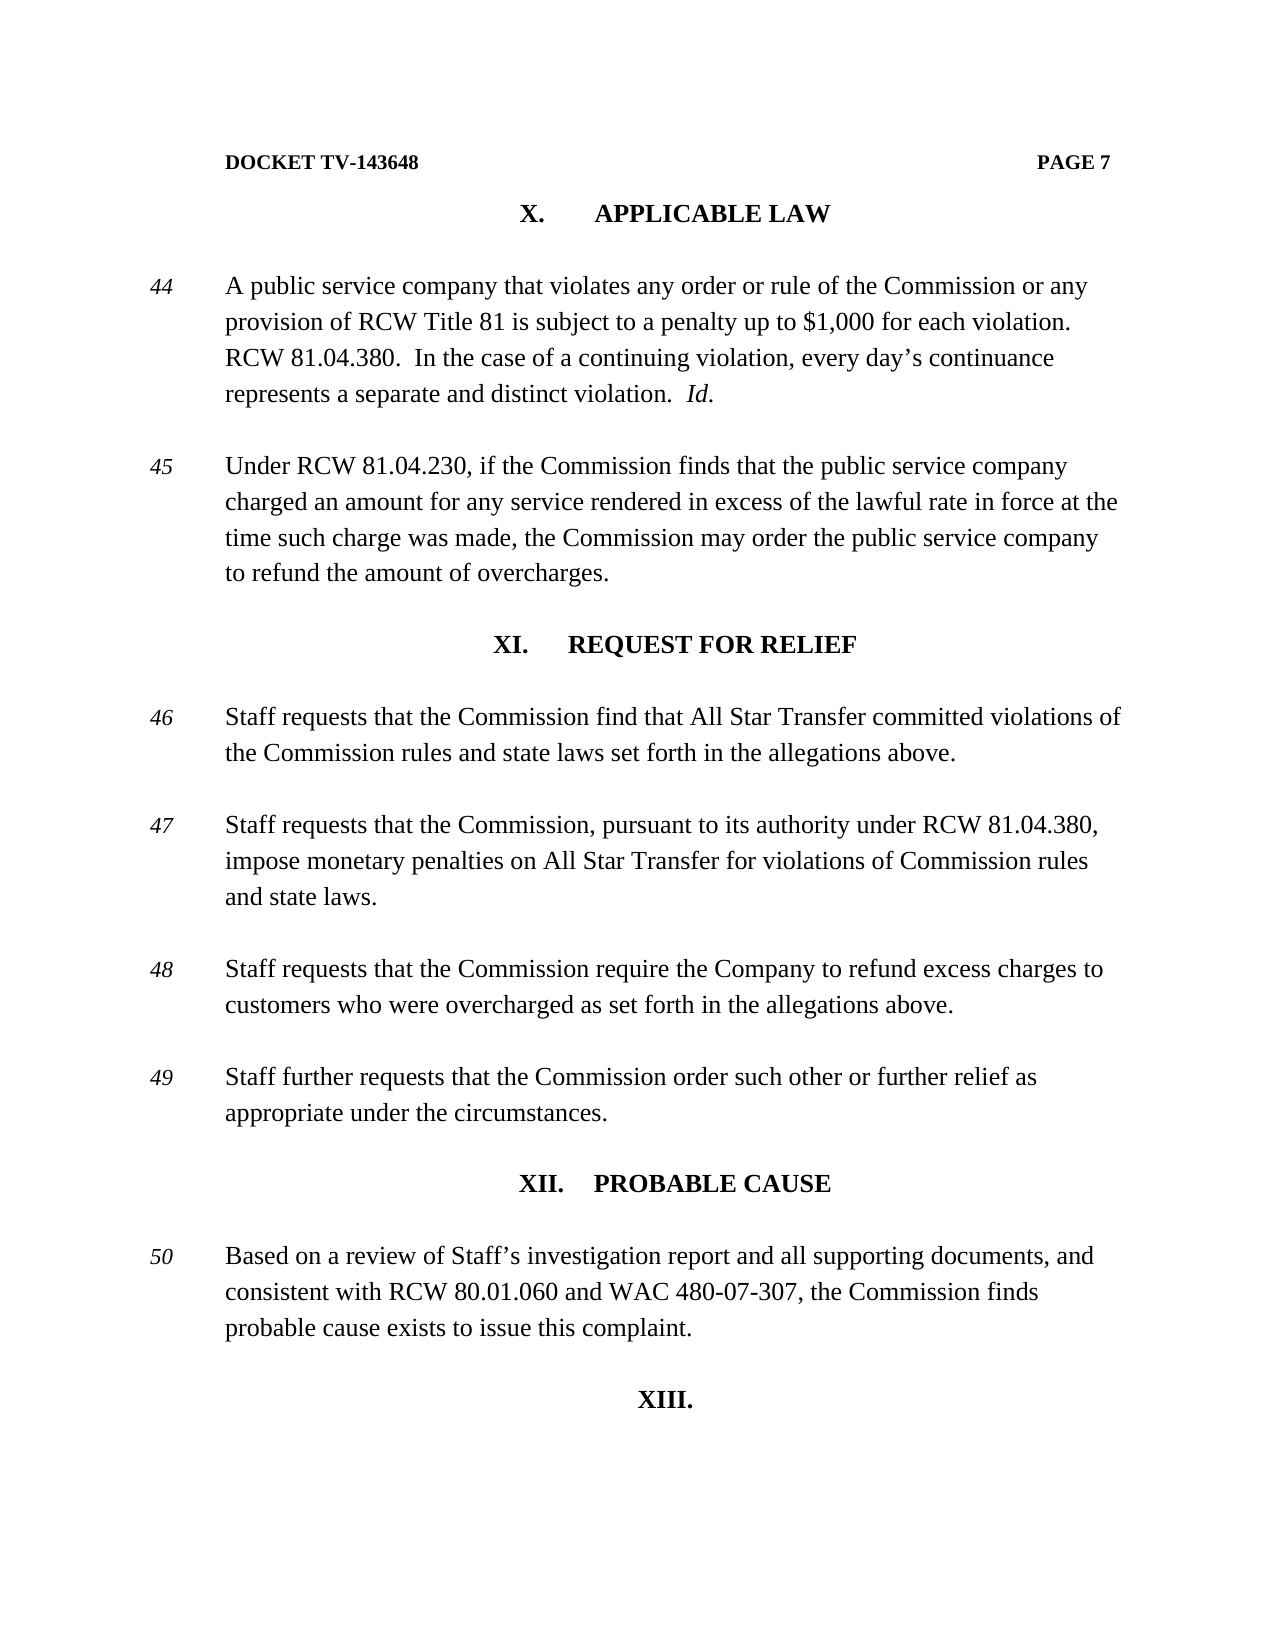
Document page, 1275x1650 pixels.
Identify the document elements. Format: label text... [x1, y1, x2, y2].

list Under RCW 81.04.230, if the Commission finds that the public service company charged an amount for any service rendered in excess of the lawful rate in force at the time such charge was made, the Commission may order the public service company to refund the amount of overcharges. [150, 450, 1125, 587]
list APPLICABLE LAW [225, 198, 1125, 228]
list REQUEST FOR RELIEF [225, 629, 1125, 659]
list Staff requests that the Commission require the Company to refund excess charges to customers who were overcharged as set forth in the allegations above. [150, 953, 1125, 1019]
list Staff requests that the Commission find that All Star Transfer committed violations of the Commission rules and state laws set forth in the allegations above. [150, 701, 1125, 767]
list Based on a review of Staff’s investigation report and all supporting documents, and consistent with RCW 80.01.060 and WAC 480-07-307, the Commission finds probable cause exists to issue this complaint. [150, 1240, 1125, 1342]
list Staff requests that the Commission, pursuant to its authority under RCW 81.04.380, impose monetary penalties on All Star Transfer for violations of Commission rules and state laws. [150, 809, 1125, 911]
list Staff further requests that the Commission order such other or further relief as appropriate under the circumstances. [150, 1061, 1125, 1127]
list A public service company that violates any order or rule of the Commission or any provision of RCW Title 81 is subject to a penalty up to $1,000 for each violation. RCW 81.04.380. In the case of a continuing violation, every day’s continuance represents a separate and distinct violation. Id. [150, 270, 1125, 408]
list PROBABLE CAUSE [225, 1168, 1125, 1198]
